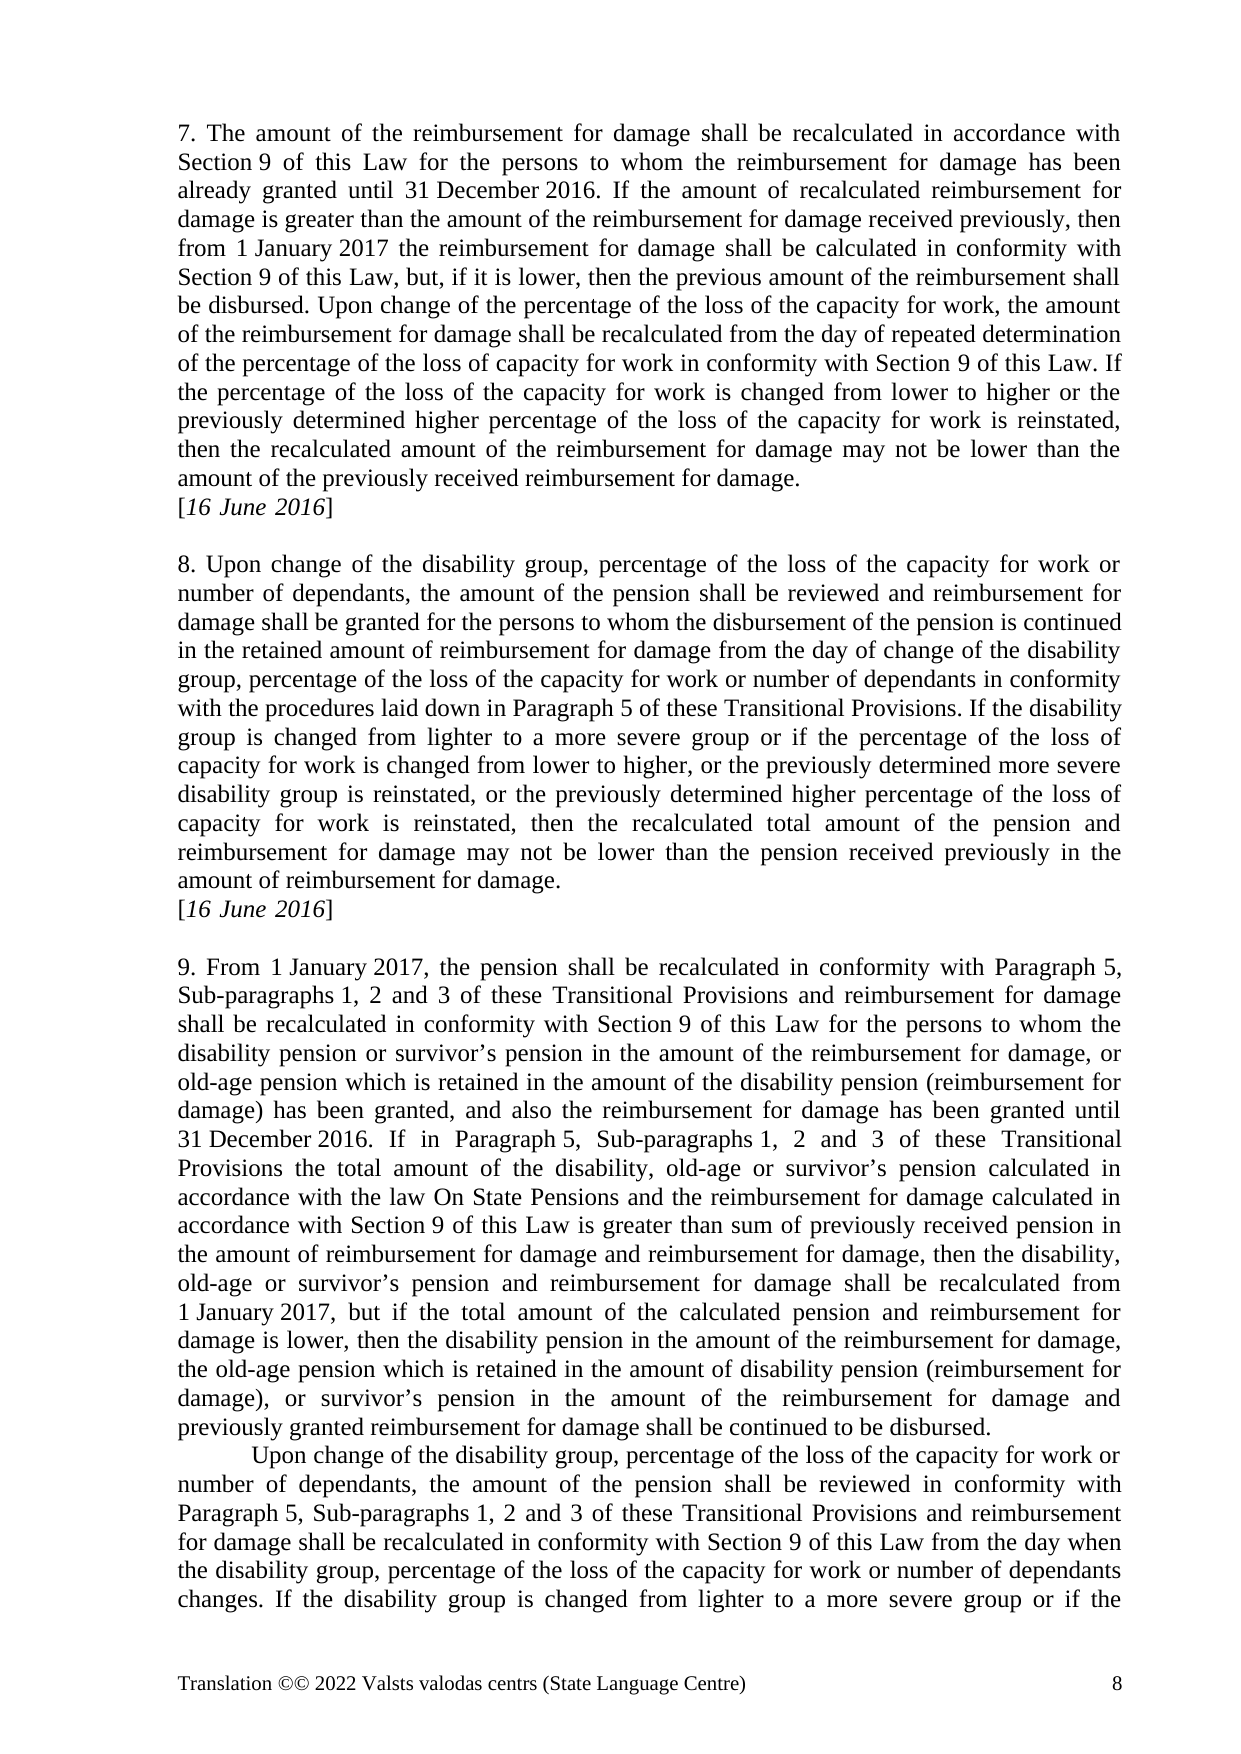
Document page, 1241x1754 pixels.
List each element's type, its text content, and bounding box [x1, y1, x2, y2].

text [177, 1441, 1122, 1613]
text 8. Upon change of the disability group, percentage of the loss of the capacity for work or number of dependants, the amount of the pension shall be reviewed and reimbursement for damage shall be granted for the persons to whom the disbursement of the pension is continued in the retained amount of reimbursement for damage from the day of change of the disability group, percentage of the loss of the capacity for work or number of dependants in conformity with the procedures laid down in Paragraph 5 of these Transitional Provisions. If the disability group is changed from lighter to a more severe group or if the percentage of the loss of capacity for work is changed from lower to higher, or the previously determined more severe disability group is reinstated, or the previously determined higher percentage of the loss of capacity for work is reinstated, then the recalculated total amount of the pension and reimbursement for damage may not be lower than the pension received previously in the amount of reimbursement for damage. [177, 549, 1122, 894]
text 9. From 1 January 2017, the pension shall be recalculated in conformity with Paragraph 5, Sub-paragraphs 1, 2 and 3 of these Transitional Provisions and reimbursement for damage shall be recalculated in conformity with Section 9 of this Law for the persons to whom the disability pension or survivor’s pension in the amount of the reimbursement for damage, or old-age pension which is retained in the amount of the disability pension (reimbursement for damage) has been granted, and also the reimbursement for damage has been granted until 31 December 2016. If in Paragraph 5, Sub-paragraphs 1, 2 and 3 of these Transitional Provisions the total amount of the disability, old-age or survivor’s pension calculated in accordance with the law On State Pensions and the reimbursement for damage calculated in accordance with Section 9 of this Law is greater than sum of previously received pension in the amount of reimbursement for damage and reimbursement for damage, then the disability, old-age or survivor’s pension and reimbursement for damage shall be recalculated from 1 January 2017, but if the total amount of the calculated pension and reimbursement for damage is lower, then the disability pension in the amount of the reimbursement for damage, the old-age pension which is retained in the amount of disability pension (reimbursement for damage), or survivor’s pension in the amount of the reimbursement for damage and previously granted reimbursement for damage shall be continued to be disbursed. [177, 952, 1122, 1441]
text 7. The amount of the reimbursement for damage shall be recalculated in accordance with Section 9 of this Law for the persons to whom the reimbursement for damage has been already granted until 31 December 2016. If the amount of recalculated reimbursement for damage is greater than the amount of the reimbursement for damage received previously, then from 1 January 2017 the reimbursement for damage shall be calculated in conformity with Section 9 of this Law, but, if it is lower, then the previous amount of the reimbursement shall be disbursed. Upon change of the percentage of the loss of the capacity for work, the amount of the reimbursement for damage shall be recalculated from the day of repeated determination of the percentage of the loss of capacity for work in conformity with Section 9 of this Law. If the percentage of the loss of the capacity for work is changed from lower to higher or the previously determined higher percentage of the loss of the capacity for work is reinstated, then the recalculated amount of the reimbursement for damage may not be lower than the amount of the previously received reimbursement for damage. [177, 118, 1122, 492]
text [16 June 2016] [177, 894, 1122, 923]
text [16 June 2016] [177, 492, 1122, 521]
